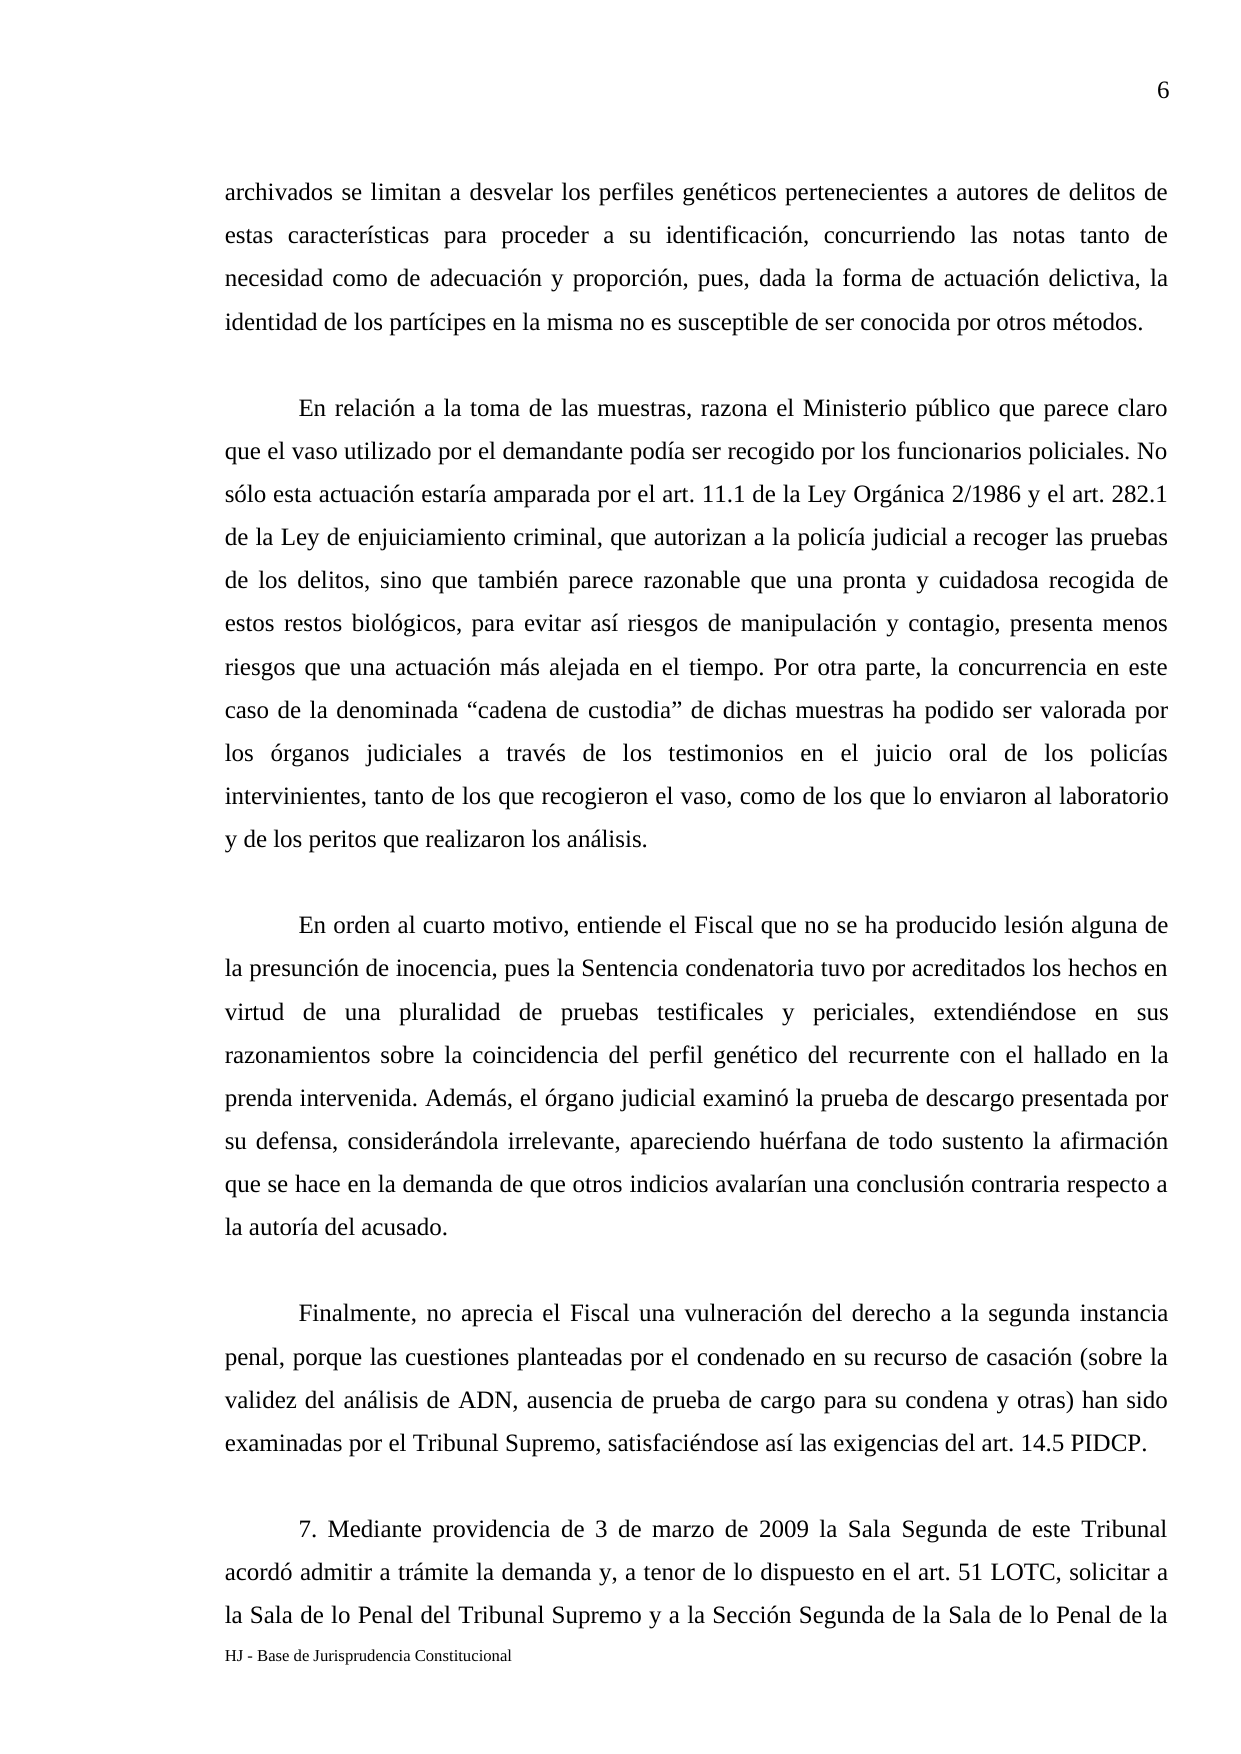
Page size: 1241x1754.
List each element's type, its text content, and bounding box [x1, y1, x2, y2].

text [224, 177, 1169, 335]
text Finalmente, no aprecia el Fiscal una vulneración del derecho a la segunda instancia penal, porque las cuestiones planteadas por el condenado en su recurso de casación (sobre la validez del análisis de ADN, ausencia de prueba de cargo para su condena y otras) han sido examinadas por el Tribunal Supremo, satisfaciéndose así las exigencias del art. 14.5 PIDCP. [224, 1298, 1169, 1457]
text En relación a la toma de las muestras, razona el Ministerio público que parece claro que el vaso utilizado por el demandante podía ser recogido por los funcionarios policiales. No sólo esta actuación estaría amparada por el art. 11.1 de la Ley Orgánica 2/1986 y el art. 282.1 de la Ley de enjuiciamiento criminal, que autorizan a la policía judicial a recoger las pruebas de los delitos, sino que también parece razonable que una pronta y cuidadosa recogida de estos restos biológicos, para evitar así riesgos de manipulación y contagio, presenta menos riesgos que una actuación más alejada en el tiempo. Por otra parte, la concurrencia en este caso de la denominada “cadena de custodia” de dichas muestras ha podido ser valorada por los órganos judiciales a través de los testimonios en el juicio oral de los policías intervinientes, tanto de los que recogieron el vaso, como de los que lo enviaron al laboratorio y de los peritos que realizaron los análisis. [224, 393, 1169, 853]
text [224, 1514, 1169, 1629]
text En orden al cuarto motivo, entiende el Fiscal que no se ha producido lesión alguna de la presunción de inocencia, pues la Sentencia condenatoria tuvo por acreditados los hechos en virtud de una pluralidad de pruebas testificales y periciales, extendiéndose en sus razonamientos sobre la coincidencia del perfil genético del recurrente con el hallado en la prenda intervenida. Además, el órgano judicial examinó la prueba de descargo presentada por su defensa, considerándola irrelevante, apareciendo huérfana de todo sustento la afirmación que se hace en la demanda de que otros indicios avalarían una conclusión contraria respecto a la autoría del acusado. [224, 910, 1169, 1241]
